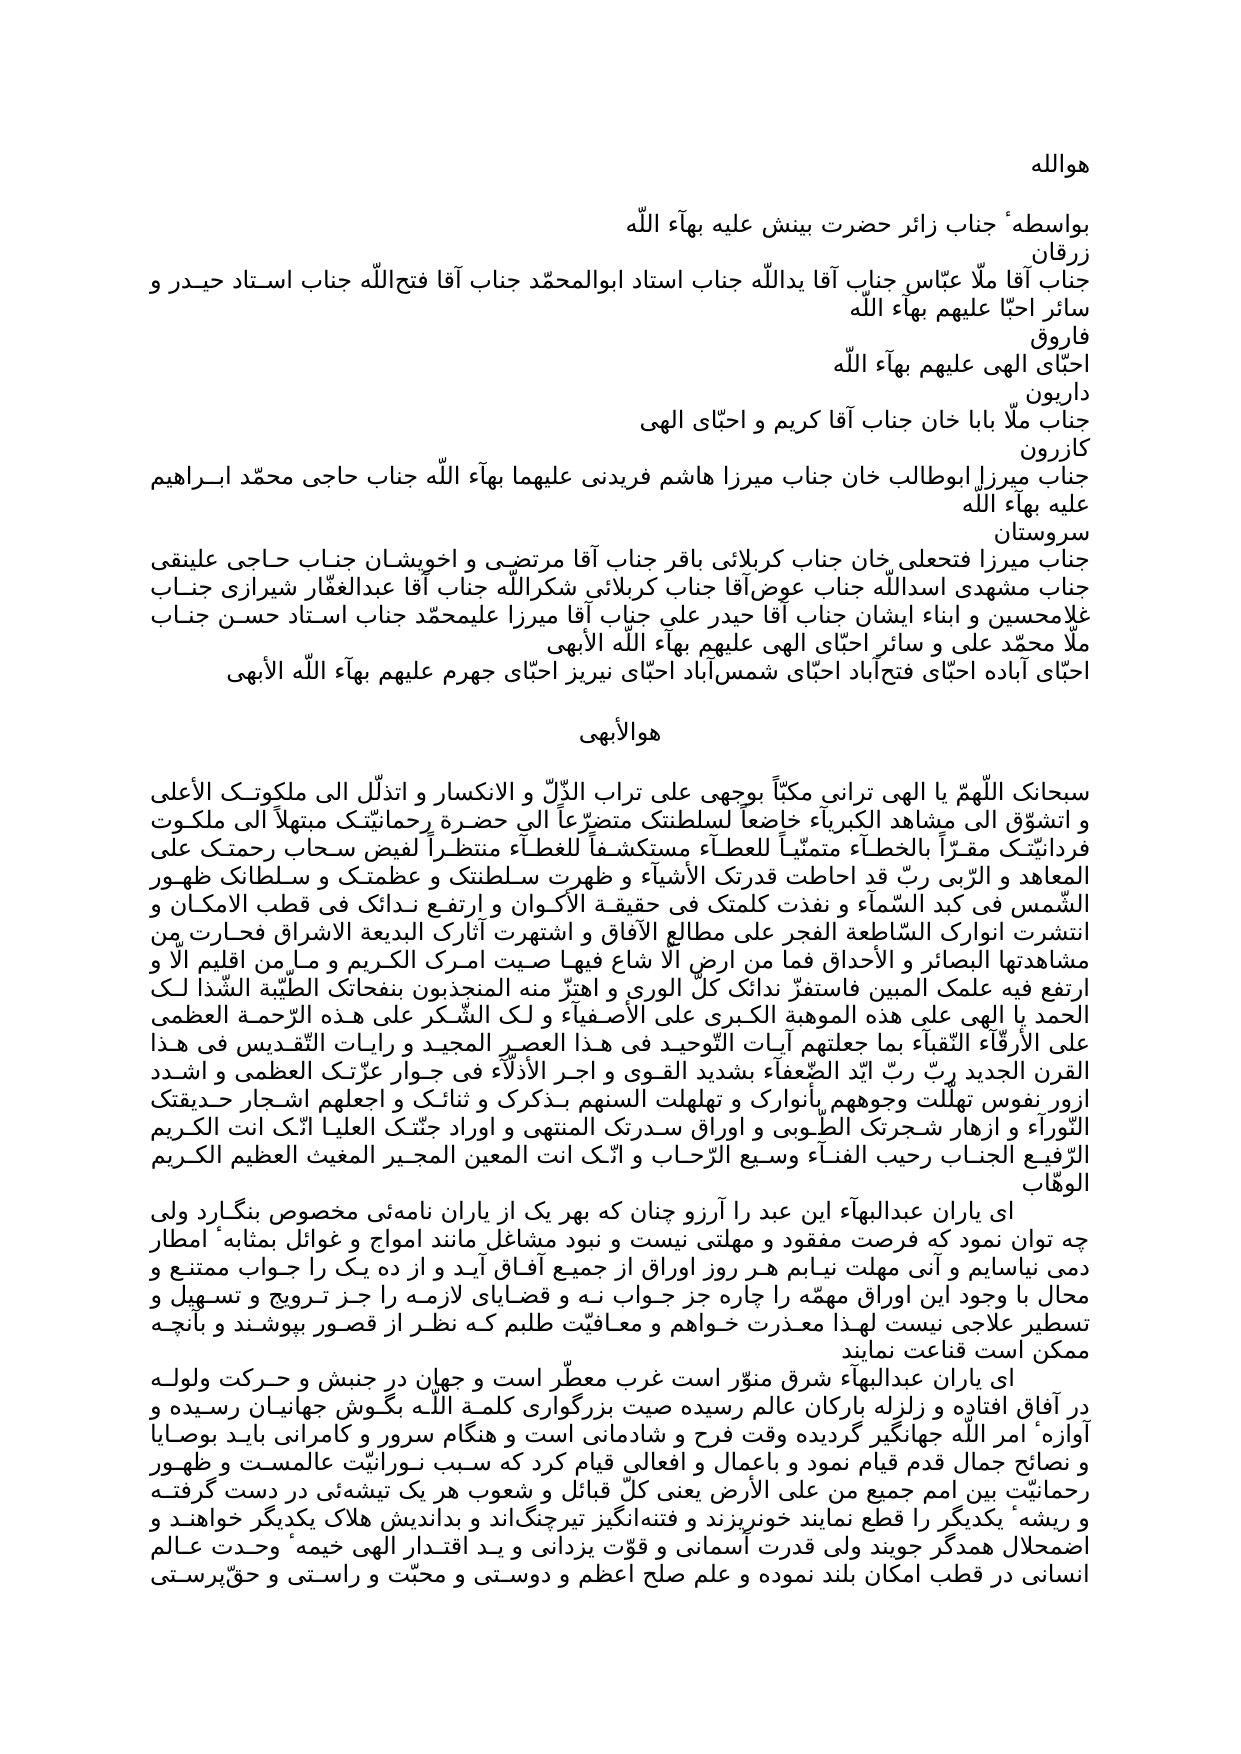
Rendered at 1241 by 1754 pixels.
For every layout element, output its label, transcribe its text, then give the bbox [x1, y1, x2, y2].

text جناب میرزا ابوطالب خان جناب میرزا هاشم فریدنی علیهما بهآء اللّه جناب حاجی محمّد ابراهیم علیه بهآء اللّه [150, 462, 1090, 518]
text هوالأبهی [150, 718, 1090, 746]
text زرقان [150, 238, 1090, 266]
text احبّای الهی علیهم بهآء اللّه [150, 350, 1090, 378]
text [150, 1364, 1090, 1588]
text سبحانک اللّهمّ یا الهی ترانی مکبّاً بوجهی علی تراب الذّلّ و الانکسار و اتذلّل الی ملکوتک الأعلی و اتشوّق الی مشاهد الکبریآء خاضعاً لسلطنتک متضرّعاً الی حضرة رحمانیّتک مبتهلاً الی ملکوت فردانیّتک مقرّاً بالخطآء متمنّیاً للعطآء مستکشفاً للغطآء منتظراً لفیض سحاب رحمتک علی المعاهد و الرّبی ربّ قد احاطت قدرتک الأشیآء و ظهرت سلطنتک و عظمتک و سلطانک ظهور الشّمس فی کبد السّمآء و نفذت کلمتک فی حقیقة الأکوان و ارتفع ندائک فی قطب الامکان و انتشرت انوارک السّاطعة الفجر علی مطالع الآفاق و اشتهرت آثارک البدیعة الاشراق فحارت من مشاهدتها البصائر و الأحداق فما من ارض الّا شاع فیها صیت امرک الکریم و ما من اقلیم الّا و ارتفع فیه علمک المبین فاستفزّ ندائک کلّ الوری و اهتزّ منه المنجذبون بنفحاتک الطّیّبة الشّذا لک الحمد یا الهی علی هذه الموهبة الکبری علی الأصفیآء و لک الشّکر علی هذه الرّحمة العظمی علی الأرقّآء النّقبآء بما جعلتهم آیات التّوحید فی هذا العصر المجید و رایات التّقدیس فی هذا القرن الجدید ربّ ربّ ایّد الضّعفآء بشدید القوی و اجر الأذلّآء فی جوار عزّتک العظمی و اشدد ازور نفوس تهلّلت وجوههم بأنوارک و تهلهلت السنهم بذکرک و ثنائک و اجعلهم اشجار حدیقتک النّورآء و ازهار شجرتک الطّوبی و اوراق سدرتک المنتهی و اوراد جنّتک العلیا انّک انت الکریم الرّفیع الجناب رحیب الفنآء وسیع الرّحاب و انّک انت المعین المجیر المغیث العظیم الکریم الوهّاب [150, 778, 1090, 1197]
text هوالله [150, 150, 1090, 178]
text داریون [150, 378, 1090, 406]
text کازرون [150, 434, 1090, 462]
text ای یاران عبدالبهآء این عبد را آرزو چنان که بهر یک از یاران نامه‌ئی مخصوص بنگارد ولی چه توان نمود که فرصت مفقود و مهلتی نیست و نبود مشاغل مانند امواج و غوائل بمثابهٴ امطار دمی نیاسایم و آنی مهلت نیابم هر روز اوراق از جمیع آفاق آید و از ده یک را جواب ممتنع و محال با وجود این اوراق مهمّه را چاره جز جواب نه و قضایای لازمه را جز ترویج و تسهیل و تسطیر علاجی نیست لهذا معذرت خواهم و معافیّت طلبم که نظر از قصور بپوشند و بآنچه ممکن است قناعت نمایند [150, 1197, 1090, 1364]
text سروستان [150, 518, 1090, 546]
text فاروق [150, 322, 1090, 350]
text جناب ملّا بابا خان جناب آقا کریم و احبّای الهی [150, 406, 1090, 434]
text جناب آقا ملّا عبّاس جناب آقا یداللّه جناب استاد ابوالمحمّد جناب آقا فتح‌اللّه جناب استاد حیدر و سائر احبّا علیهم بهآء اللّه [150, 266, 1090, 322]
text بواسطهٴ جناب زائر حضرت بینش علیه بهآء اللّه [150, 211, 1090, 238]
text جناب میرزا فتحعلی خان جناب کربلائی باقر جناب آقا مرتضی و اخویشان جناب حاجی علینقی جناب مشهدی اسداللّه جناب عوض‌آقا جناب کربلائی شکراللّه جناب آقا عبدالغفّار شیرازی جناب غلامحسین و ابناء ایشان جناب آقا حیدر علی جناب آقا میرزا علیمحمّد جناب استاد حسن جناب ملّا محمّد علی و سائر احبّای الهی علیهم بهآء اللّه الأبهی [150, 546, 1090, 657]
text احبّای آباده احبّای فتح‌آباد احبّای شمس‌آباد احبّای نیریز احبّای جهرم علیهم بهآء اللّه الأبهی [150, 657, 1090, 685]
